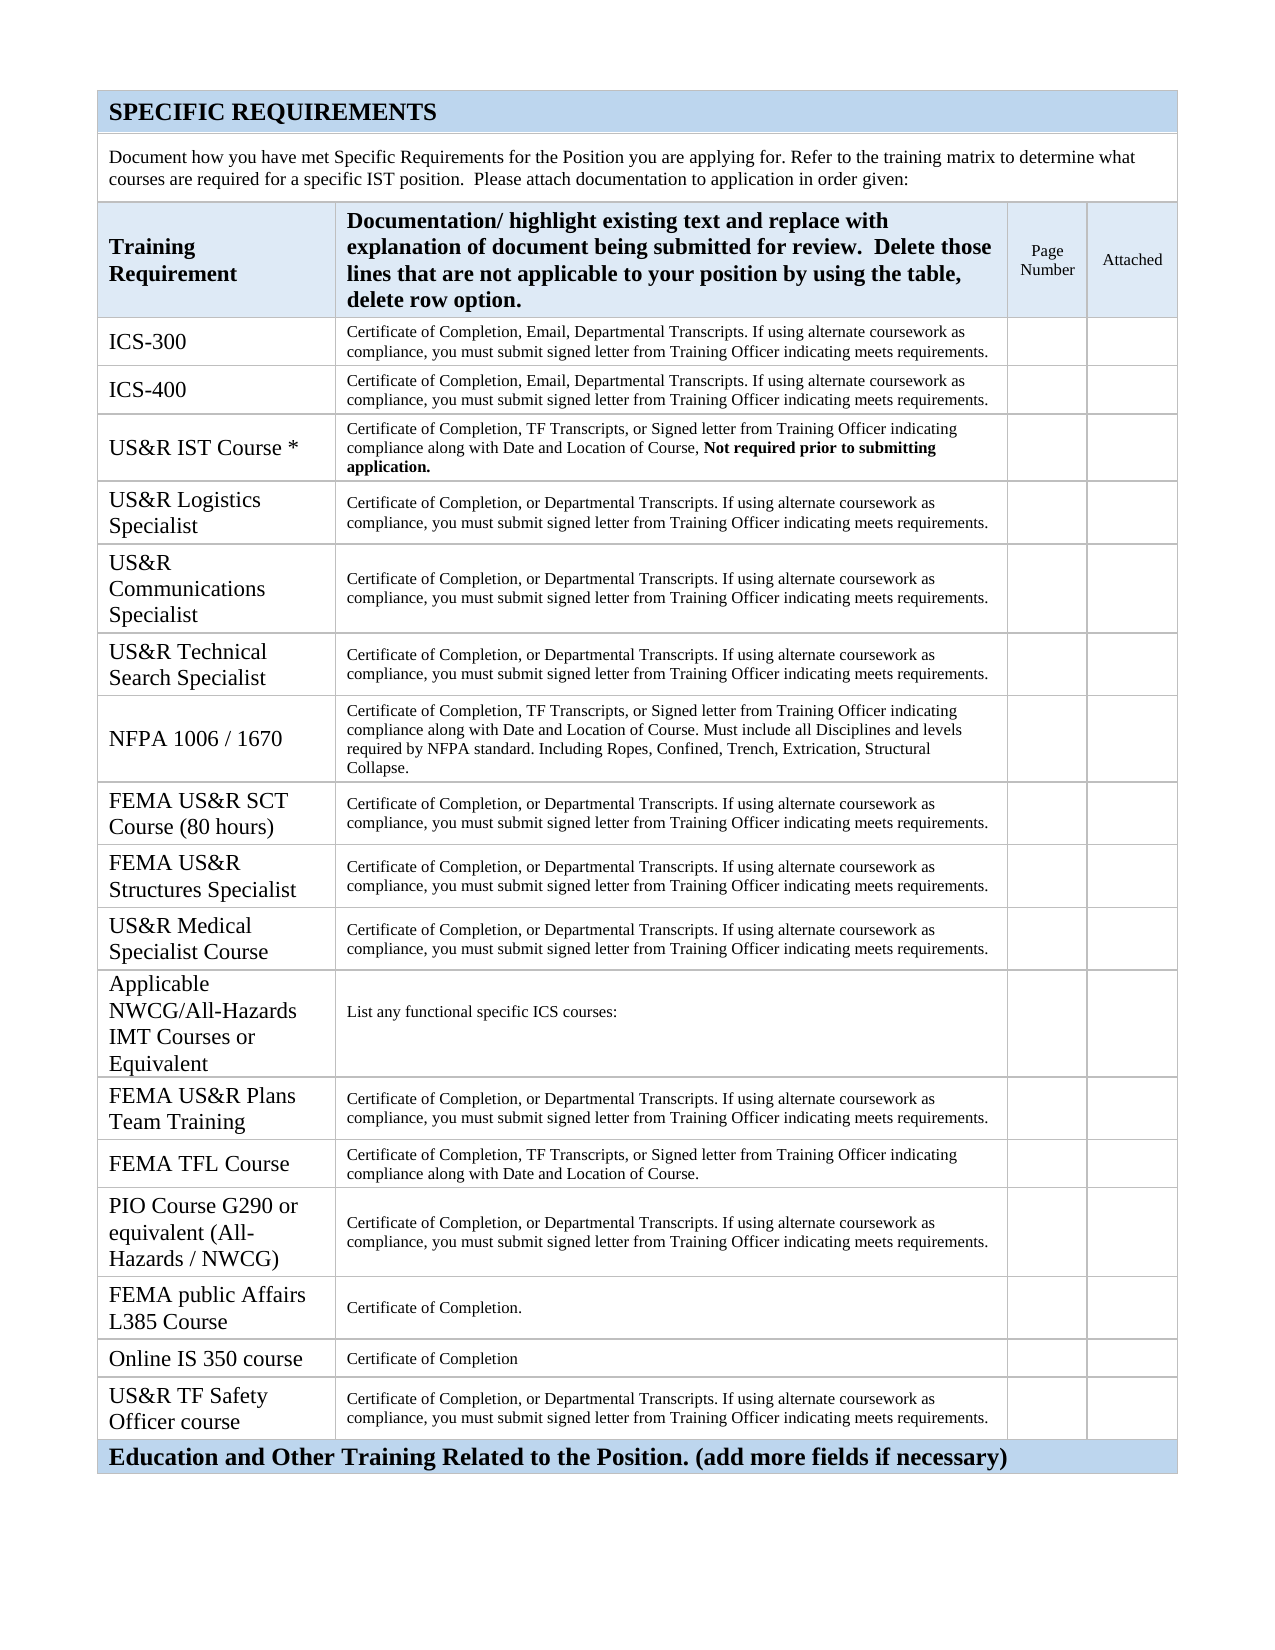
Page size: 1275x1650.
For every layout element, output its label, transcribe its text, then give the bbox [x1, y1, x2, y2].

table_cell [1008, 1140, 1086, 1187]
table_cell [1088, 971, 1177, 1076]
table_cell [1008, 415, 1086, 480]
table_cell Document how you have met Specific Requirements for the Position you are applying for. Refer to the training matrix to determine what courses are required for a specific IST position. Please attach documentation to application in order given: [98, 134, 1177, 201]
table_cell Certificate of Completion, or Departmental Transcripts. If using alternate coursework as compliance, you must submit signed letter from Training Officer indicating meets requirements. [336, 545, 1007, 632]
table_cell Certificate of Completion, or Departmental Transcripts. If using alternate coursework as compliance, you must submit signed letter from Training Officer indicating meets requirements. [336, 1378, 1007, 1439]
table_header SPECIFIC REQUIREMENTS [98, 91, 1177, 132]
table_cell [1008, 1188, 1086, 1276]
table_cell [1008, 318, 1086, 365]
table_cell [1008, 1277, 1086, 1338]
table_cell Certificate of Completion, TF Transcripts, or Signed letter from Training Officer indicating compliance along with Date and Location of Course, Not required prior to submitting application. [336, 415, 1007, 480]
table_cell US&R Technical Search Specialist [98, 634, 335, 694]
table_cell FEMA US&R SCT Course (80 hours) [98, 783, 335, 844]
table_cell [1088, 1140, 1177, 1187]
table_cell [1088, 908, 1177, 969]
table_cell Certificate of Completion, Email, Departmental Transcripts. If using alternate coursework as compliance, you must submit signed letter from Training Officer indicating meets requirements. [336, 318, 1007, 365]
table_cell [1008, 783, 1086, 844]
table_cell [1008, 482, 1086, 543]
table_cell [1008, 366, 1086, 413]
table_cell [1088, 1378, 1177, 1439]
table_cell ICS-400 [98, 366, 335, 413]
table_cell US&R Logistics Specialist [98, 482, 335, 543]
table_cell Certificate of Completion, or Departmental Transcripts. If using alternate coursework as compliance, you must submit signed letter from Training Officer indicating meets requirements. [336, 783, 1007, 844]
table_cell [1088, 845, 1177, 906]
table_cell US&R Medical Specialist Course [98, 908, 335, 969]
table_cell [1088, 415, 1177, 480]
table_cell [1008, 545, 1086, 632]
table_cell [1088, 634, 1177, 694]
table_cell Online IS 350 course [98, 1340, 335, 1376]
table_cell [1008, 1078, 1086, 1138]
table_cell [1088, 366, 1177, 413]
table_cell Page Number [1008, 203, 1086, 317]
table_cell [1008, 971, 1086, 1076]
table_cell US&R Communications Specialist [98, 545, 335, 632]
table_cell [1088, 545, 1177, 632]
table_cell Certificate of Completion, TF Transcripts, or Signed letter from Training Officer indicating compliance along with Date and Location of Course. Must include all Disciplines and levels required by NFPA standard. Including Ropes, Confined, Trench, Extrication, Structural Collapse. [336, 696, 1007, 781]
table_cell [1088, 1188, 1177, 1276]
table_cell [1088, 482, 1177, 543]
table_cell [1088, 696, 1177, 781]
table_cell FEMA US&R Structures Specialist [98, 845, 335, 906]
table_cell Certificate of Completion. [336, 1277, 1007, 1338]
table_cell Certificate of Completion, or Departmental Transcripts. If using alternate coursework as compliance, you must submit signed letter from Training Officer indicating meets requirements. [336, 634, 1007, 694]
table_cell Certificate of Completion, or Departmental Transcripts. If using alternate coursework as compliance, you must submit signed letter from Training Officer indicating meets requirements. [336, 845, 1007, 906]
table_cell ICS-300 [98, 318, 335, 365]
table_cell Attached [1088, 203, 1177, 317]
table_cell [1088, 783, 1177, 844]
table_cell [1008, 696, 1086, 781]
table_cell [1088, 1078, 1177, 1138]
table_cell Certificate of Completion, or Departmental Transcripts. If using alternate coursework as compliance, you must submit signed letter from Training Officer indicating meets requirements. [336, 482, 1007, 543]
table_cell [1088, 318, 1177, 365]
table_cell [1088, 1277, 1177, 1338]
table_cell [1008, 634, 1086, 694]
table_cell Certificate of Completion [336, 1340, 1007, 1376]
table_cell [1008, 1378, 1086, 1439]
table_cell Certificate of Completion, or Departmental Transcripts. If using alternate coursework as compliance, you must submit signed letter from Training Officer indicating meets requirements. [336, 908, 1007, 969]
table_cell Documentation/ highlight existing text and replace with explanation of document being submitted for review. Delete those lines that are not applicable to your position by using the table, delete row option. [336, 203, 1007, 317]
table_cell [1008, 1340, 1086, 1376]
table_cell PIO Course G290 or equivalent (All-Hazards / NWCG) [98, 1188, 335, 1276]
table_cell [1008, 845, 1086, 906]
table_cell Certificate of Completion, or Departmental Transcripts. If using alternate coursework as compliance, you must submit signed letter from Training Officer indicating meets requirements. [336, 1188, 1007, 1276]
table_cell [1008, 908, 1086, 969]
table_cell Certificate of Completion, or Departmental Transcripts. If using alternate coursework as compliance, you must submit signed letter from Training Officer indicating meets requirements. [336, 1078, 1007, 1138]
table_cell FEMA TFL Course [98, 1140, 335, 1187]
table_cell US&R TF Safety Officer course [98, 1378, 335, 1439]
table_cell Training Requirement [98, 203, 335, 317]
table_cell List any functional specific ICS courses: [336, 971, 1007, 1076]
table_cell FEMA public Affairs L385 Course [98, 1277, 335, 1338]
table_cell NFPA 1006 / 1670 [98, 696, 335, 781]
table_cell US&R IST Course * [98, 415, 335, 480]
table_cell Applicable NWCG/All-Hazards IMT Courses or Equivalent [98, 971, 335, 1076]
table_cell FEMA US&R Plans Team Training [98, 1078, 335, 1138]
table_cell Certificate of Completion, TF Transcripts, or Signed letter from Training Officer indicating compliance along with Date and Location of Course. [336, 1140, 1007, 1187]
table_cell Certificate of Completion, Email, Departmental Transcripts. If using alternate coursework as compliance, you must submit signed letter from Training Officer indicating meets requirements. [336, 366, 1007, 413]
table_cell Education and Other Training Related to the Position. (add more fields if necessary) [98, 1440, 1177, 1473]
table_cell [1088, 1340, 1177, 1376]
